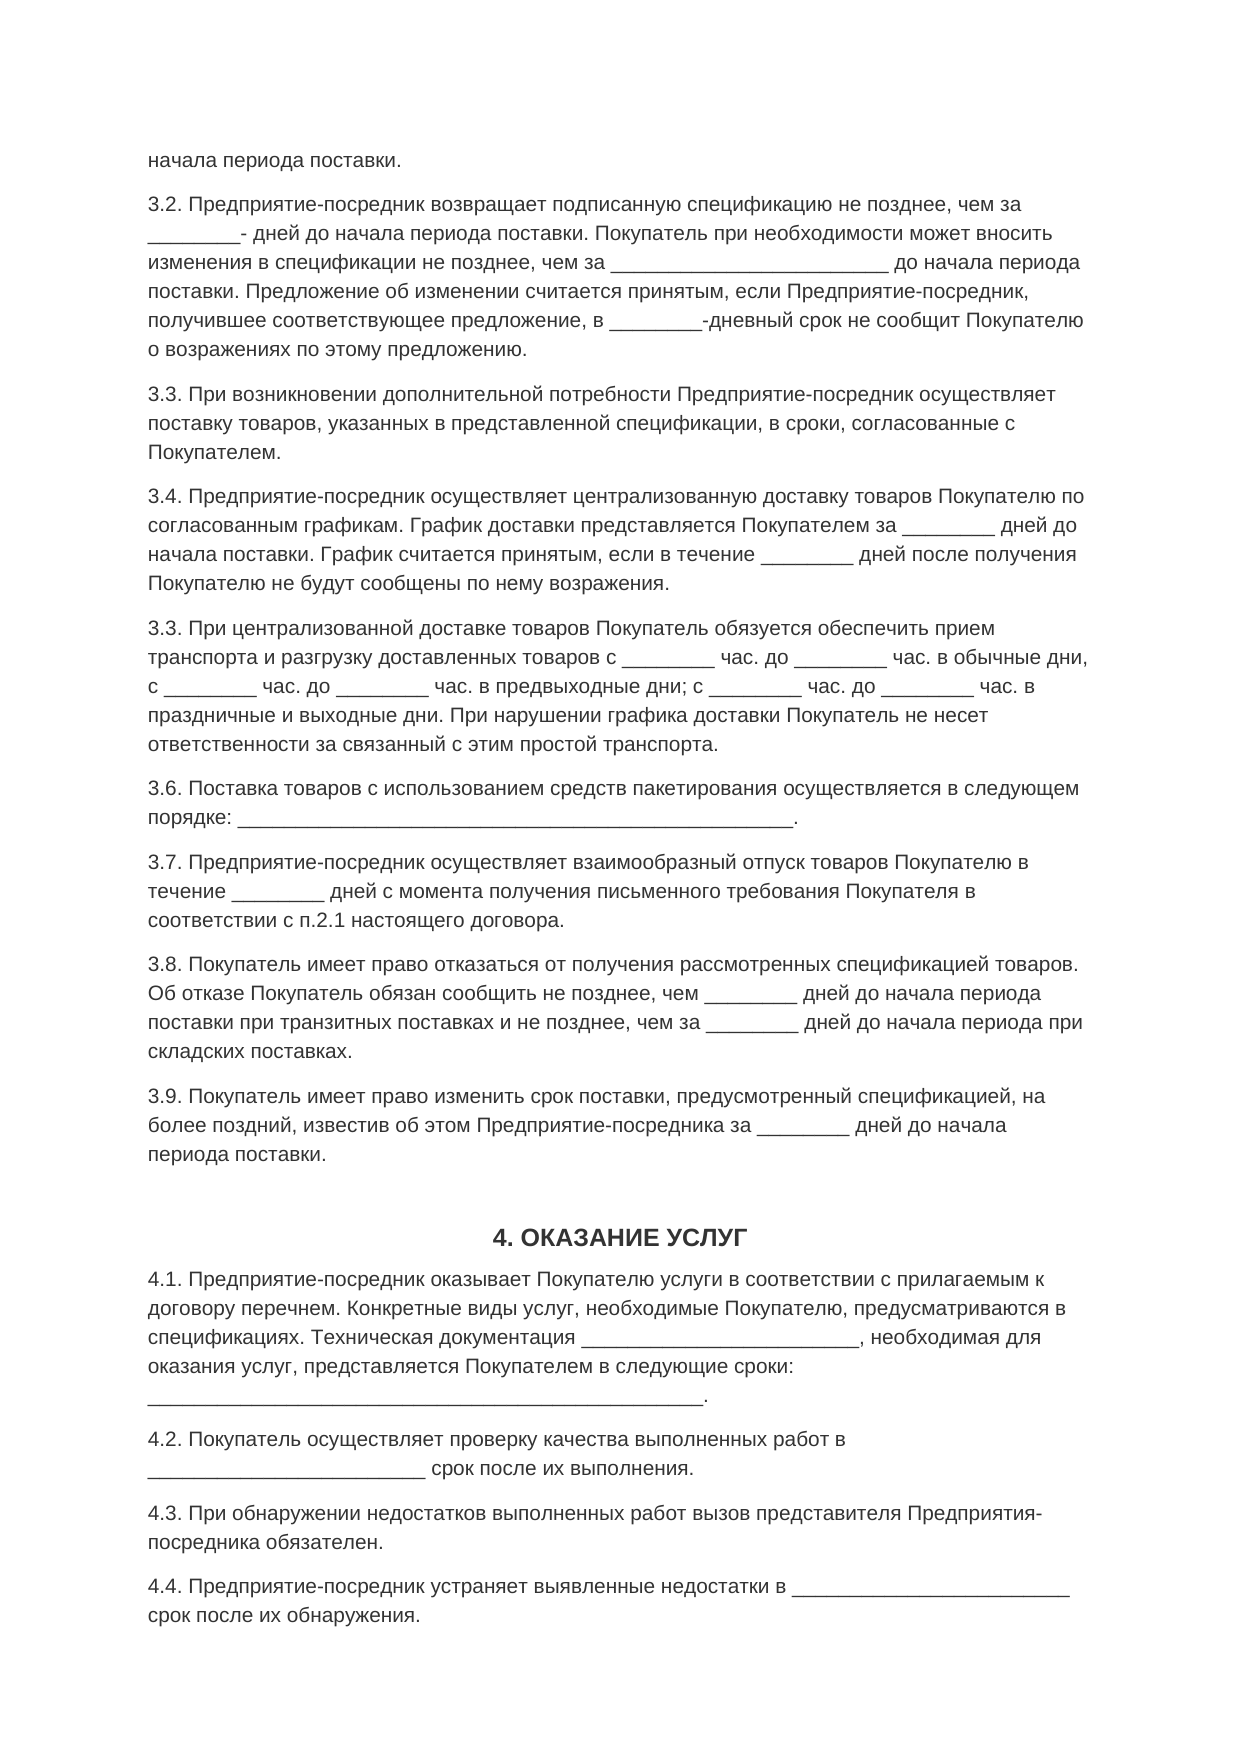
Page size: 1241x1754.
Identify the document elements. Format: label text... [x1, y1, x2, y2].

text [148, 148, 1092, 172]
text 4.3. При обнаружении недостатков выполненных работ вызов представителя Предприятия-посредника обязателен. [148, 1501, 1092, 1554]
text 3.9. Покупатель имеет право изменить срок поставки, предусмотренный спецификацией, на более поздний, известив об этом Предприятие-посредника за ________ дней до начала периода поставки. [148, 1083, 1092, 1165]
text 3.2. Предприятие-посредник возвращает подписанную спецификацию не позднее, чем за ________- дней до начала периода поставки. Покупатель при необходимости может вносить изменения в спецификации не позднее, чем за ________________________ до начала периода поставки. Предложение об изменении считается принятым, если Предприятие-посредник, получившее соответствующее предложение, в ________-дневный срок не сообщит Покупателю о возражениях по этому предложению. [148, 192, 1092, 361]
text 4.2. Покупатель осуществляет проверку качества выполненных работ в ________________________ срок после их выполнения. [148, 1427, 1092, 1480]
text 3.8. Покупатель имеет право отказаться от получения рассмотренных спецификацией товаров. Об отказе Покупатель обязан сообщить не позднее, чем ________ дней до начала периода поставки при транзитных поставках и не позднее, чем за ________ дней до начала периода при складских поставках. [148, 952, 1092, 1063]
text 3.6. Поставка товаров с использованием средств пакетирования осуществляется в следующем порядке: ________________________________________________. [148, 776, 1092, 829]
text 4.4. Предприятие-посредник устраняет выявленные недостатки в ________________________ срок после их обнаружения. [148, 1574, 1092, 1627]
text 4. ОКАЗАНИЕ УСЛУГ [148, 1222, 1092, 1251]
text 3.7. Предприятие-посредник осуществляет взаимообразный отпуск товаров Покупателю в течение ________ дней с момента получения письменного требования Покупателя в соответствии с п.2.1 настоящего договора. [148, 849, 1092, 931]
text 3.4. Предприятие-посредник осуществляет централизованную доставку товаров Покупателю по согласованным графикам. График доставки представляется Покупателем за ________ дней до начала поставки. График считается принятым, если в течение ________ дней после получения Покупателю не будут сообщены по нему возражения. [148, 484, 1092, 595]
text 4.1. Предприятие-посредник оказывает Покупателю услуги в соответствии с прилагаемым к договору перечнем. Конкретные виды услуг, необходимые Покупателю, предусматриваются в спецификациях. Техническая документация ________________________, необходимая для оказания услуг, представляется Покупателем в следующие сроки: ________________________________________________. [148, 1267, 1092, 1407]
text 3.3. При централизованной доставке товаров Покупатель обязуется обеспечить прием транспорта и разгрузку доставленных товаров с ________ час. до ________ час. в обычные дни, с ________ час. до ________ час. в предвыходные дни; с ________ час. до ________ час. в праздничные и выходные дни. При нарушении графика доставки Покупатель не несет ответственности за связанный с этим простой транспорта. [148, 616, 1092, 755]
text 3.3. При возникновении дополнительной потребности Предприятие-посредник осуществляет поставку товаров, указанных в представленной спецификации, в сроки, согласованные с Покупателем. [148, 382, 1092, 463]
